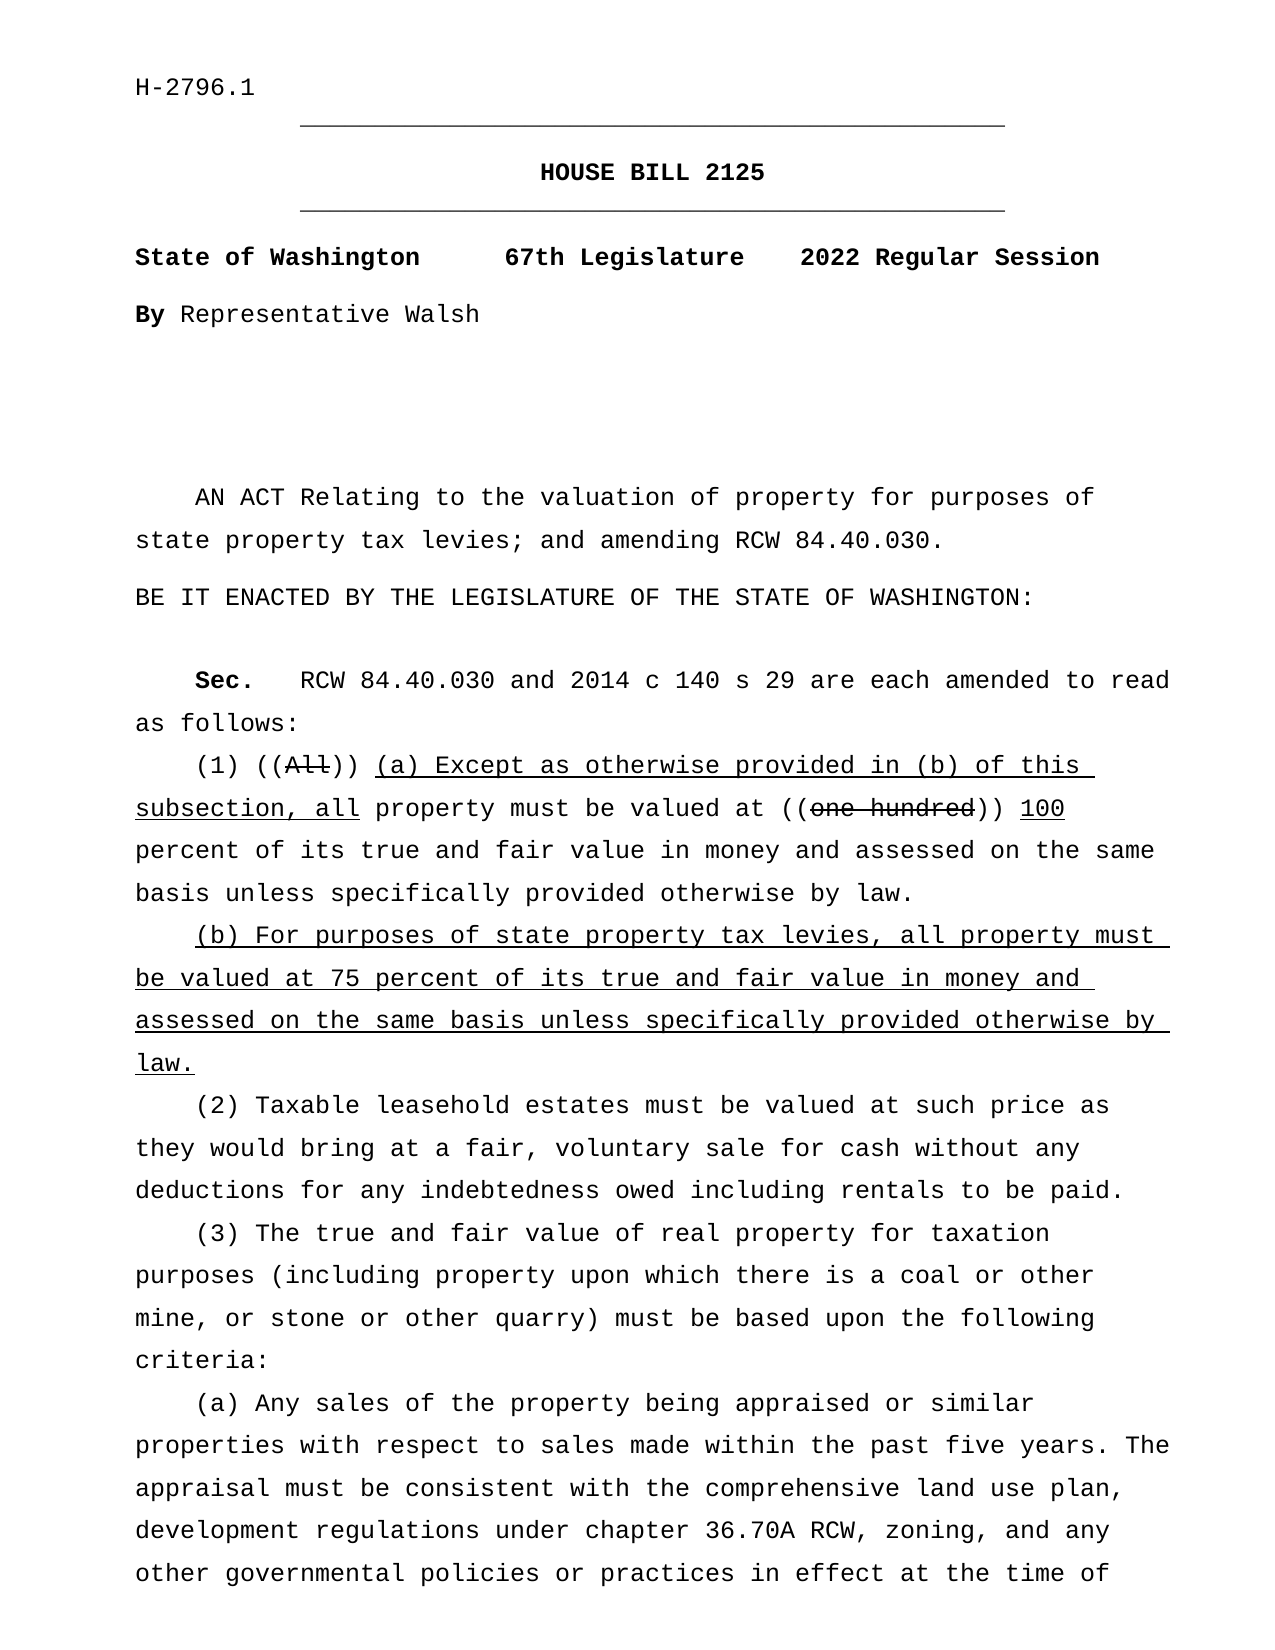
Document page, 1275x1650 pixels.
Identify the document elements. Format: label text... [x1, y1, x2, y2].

text HOUSE BILL 2125 [135, 160, 1170, 188]
text (2) Taxable leasehold estates must be valued at such price as they would bring at a fair, voluntary sale for cash without any deductions for any indebtedness owed including rentals to be paid. [135, 1080, 1170, 1207]
text _______________________________________________ [135, 188, 1170, 217]
text (b) For purposes of state property tax levies, all property must be valued at 75 percent of its true and fair value in money and assessed on the same basis unless specifically provided otherwise by law. [135, 1033, 1170, 1080]
text (b) For purposes of state property tax levies, all property must be valued at 75 percent of its true and fair value in money and assessed on the same basis unless specifically provided otherwise by law. [135, 910, 1170, 1031]
text (1) ((All)) (a) Except as otherwise provided in (b) of this subsection, all property must be valued at ((one hundred)) 100 percent of its true and fair value in money and assessed on the same basis unless specifically provided otherwise by law. [135, 740, 1170, 910]
text H-2796.1 [135, 75, 1170, 103]
text State of Washington 67th Legislature 2022 Regular Session [135, 245, 1170, 273]
text _______________________________________________ [135, 103, 1170, 132]
text AN ACT Relating to the valuation of property for purposes of state property tax levies; and amending RCW 84.40.030. [135, 472, 1170, 557]
text Sec. RCW 84.40.030 and 2014 c 140 s 29 are each amended to read as follows: [135, 655, 1170, 740]
text By Representative Walsh [135, 302, 1170, 330]
text BE IT ENACTED BY THE LEGISLATURE OF THE STATE OF WASHINGTON: [135, 585, 1170, 613]
text (3) The true and fair value of real property for taxation purposes (including property upon which there is a coal or other mine, or stone or other quarry) must be based upon the following criteria: [135, 1207, 1170, 1377]
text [135, 1377, 1170, 1590]
